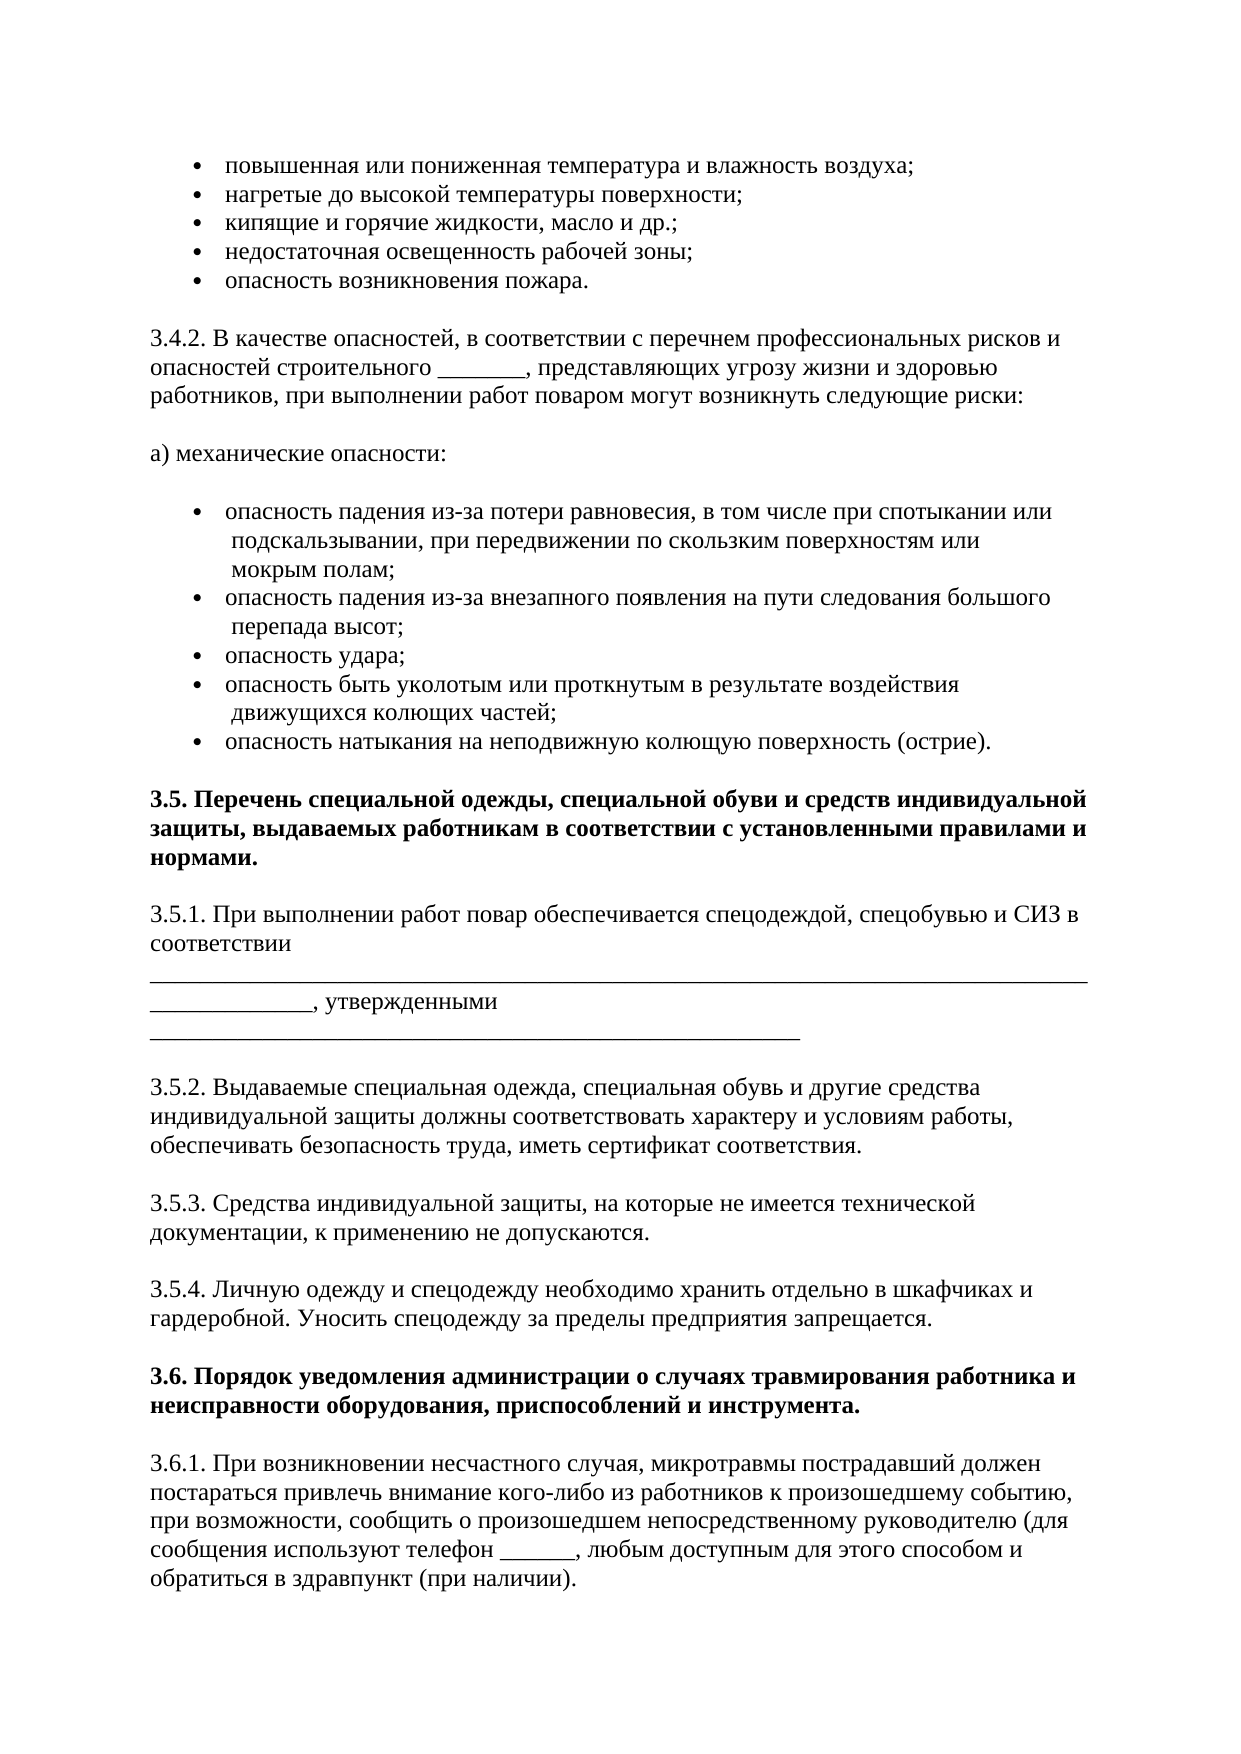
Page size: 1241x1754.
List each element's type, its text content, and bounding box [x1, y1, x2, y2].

list опасность быть уколотым или проткнутым в результате воздействия движущихся колющих частей; [194, 669, 1071, 726]
text 3.6. Порядок уведомления администрации о случаях травмирования работника и неисправности оборудования, приспособлений и инструмента. [150, 1361, 1090, 1419]
list опасность падения из-за внезапного появления на пути следования большого перепада высот; [194, 582, 1071, 640]
list опасность натыкания на неподвижную колющую поверхность (острие). [194, 726, 1071, 755]
list нагретые до высокой температуры поверхности; [194, 179, 1071, 207]
text 3.4.2. В качестве опасностей, в соответствии с перечнем профессиональных рисков и опасностей строительного _______, представляющих угрозу жизни и здоровью работников, при выполнении работ поваром могут возникнуть следующие риски: [150, 323, 1090, 409]
list опасность удара; [194, 640, 1071, 669]
list кипящие и горячие жидкости, масло и др.; [194, 207, 1071, 236]
text 3.5.1. При выполнении работ повар обеспечивается спецодеждой, спецобувью и СИЗ в соответствии ________________________________________________________________________________________, утвержденными ____________________________________________________ [150, 899, 1090, 1043]
list недостаточная освещенность рабочей зоны; [194, 236, 1071, 265]
list повышенная или пониженная температура и влажность воздуха; [194, 150, 1071, 179]
list опасность падения из-за потери равновесия, в том числе при спотыкании или подскальзывании, при передвижении по скользким поверхностям или мокрым полам; [194, 496, 1071, 582]
text 3.6.1. При возникновении несчастного случая, микротравмы пострадавший должен постараться привлечь внимание кого-либо из работников к произошедшему событию, при возможности, сообщить о произошедшем непосредственному руководителю (для сообщения используют телефон ______, любым доступным для этого способом и обратиться в здравпункт (при наличии). [150, 1448, 1090, 1592]
text а) механические опасности: [150, 438, 1090, 467]
text 3.5. Перечень специальной одежды, специальной обуви и средств индивидуальной защиты, выдаваемых работникам в соответствии с установленными правилами и нормами. [150, 784, 1090, 870]
text 3.5.3. Средства индивидуальной защиты, на которые не имеется технической документации, к применению не допускаются. [150, 1188, 1090, 1245]
list опасность возникновения пожара. [194, 265, 1071, 294]
text 3.5.2. Выдаваемые специальная одежда, специальная обувь и другие средства индивидуальной защиты должны соответствовать характеру и условиям работы, обеспечивать безопасность труда, иметь сертификат соответствия. [150, 1072, 1090, 1159]
text 3.5.4. Личную одежду и спецодежду необходимо хранить отдельно в шкафчиках и гардеробной. Уносить спецодежду за пределы предприятия запрещается. [150, 1274, 1090, 1332]
